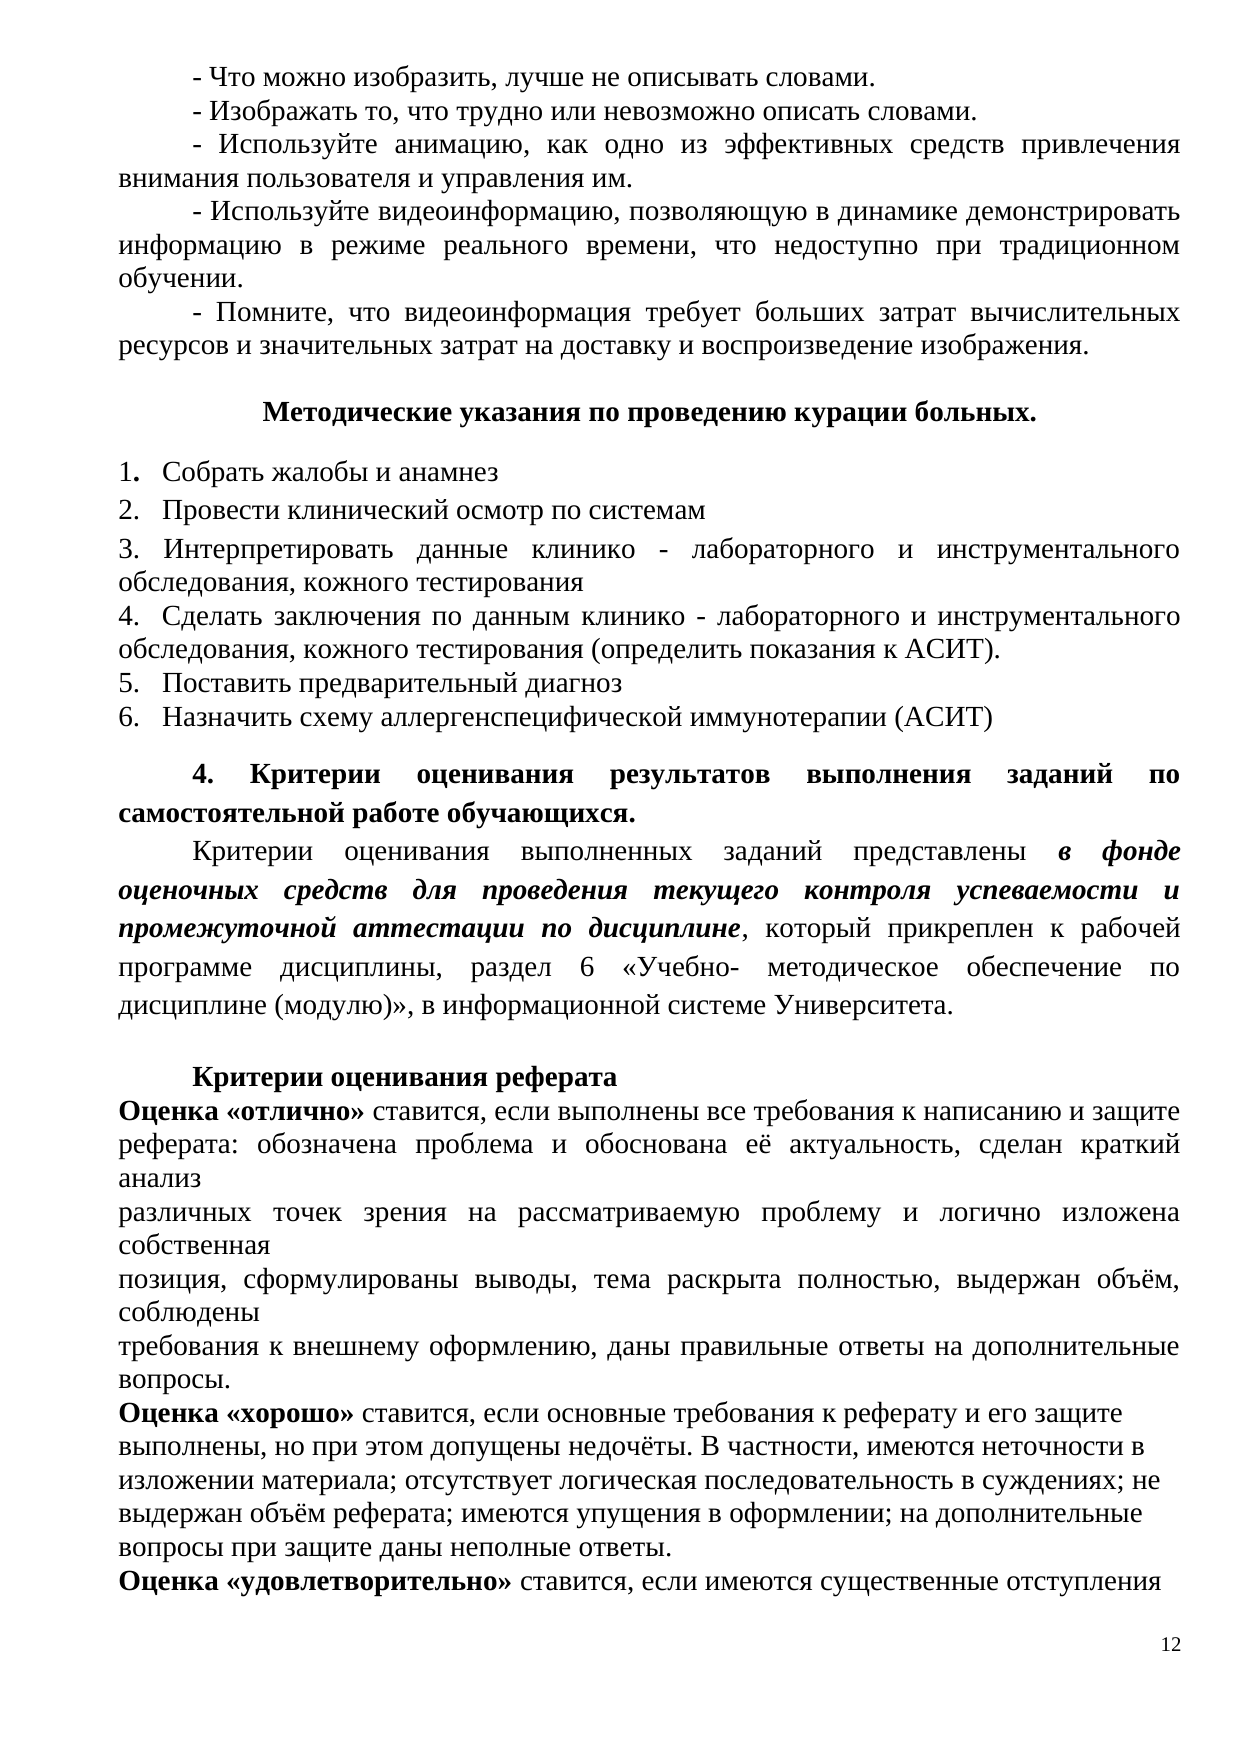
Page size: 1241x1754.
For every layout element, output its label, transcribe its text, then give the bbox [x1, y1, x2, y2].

text реферата: обозначена проблема и обоснована её актуальность, сделан краткий анализ [118, 1127, 1181, 1194]
text - Что можно изобразить, лучше не описывать словами. [118, 59, 1181, 93]
text изложении материала; отсутствует логическая последовательность в суждениях; не [118, 1462, 1181, 1496]
text выдержан объём реферата; имеются упущения в оформлении; на дополнительные [118, 1496, 1181, 1529]
text Методические указания по проведению курации больных. [118, 394, 1181, 428]
text Оценка «хорошо» ставится, если основные требования к реферату и его защите [118, 1395, 1181, 1428]
list 4. Сделать заключения по данным клинико - лабораторного и инструментального обследования, кожного тестирования (определить показания к АСИТ). [118, 598, 1181, 665]
text - Помните, что видеоинформация требует больших затрат вычислительных ресурсов и значительных затрат на доставку и воспроизведение изображения. [118, 294, 1181, 361]
text - Используйте анимацию, как одно из эффективных средств привлечения внимания пользователя и управления им. [118, 126, 1181, 193]
text Оценка «удовлетворительно» ставится, если имеются существенные отступления [118, 1563, 1181, 1596]
text требования к внешнему оформлению, даны правильные ответы на дополнительные вопросы. [118, 1328, 1181, 1395]
list 3. Интерпретировать данные клинико - лабораторного и инструментального обследования, кожного тестирования [118, 531, 1181, 598]
text вопросы при защите даны неполные ответы. [118, 1529, 1181, 1563]
text Критерии оценивания реферата [118, 1059, 1181, 1093]
list 5. Поставить предварительный диагноз [118, 665, 1181, 699]
text 4. Критерии оценивания результатов выполнения заданий по самостоятельной работе обучающихся. [118, 756, 1181, 828]
text 2. Провести клинический осмотр по системам [118, 492, 1181, 526]
text позиция, сформулированы выводы, тема раскрыта полностью, выдержан объём, соблюдены [118, 1261, 1181, 1328]
list 6. Назначить схему аллергенспецифической иммунотерапии (АСИТ) [118, 699, 1181, 732]
text Оценка «отлично» ставится, если выполнены все требования к написанию и защите [118, 1093, 1181, 1127]
text различных точек зрения на рассматриваемую проблему и логично изложена собственная [118, 1194, 1181, 1261]
text выполнены, но при этом допущены недочёты. В частности, имеются неточности в [118, 1428, 1181, 1462]
text 1. Собрать жалобы и анамнез [118, 454, 1181, 487]
text - Используйте видеоинформацию, позволяющую в динамике демонстрировать информацию в режиме реального времени, что недоступно при традиционном обучении. [118, 193, 1181, 294]
text Критерии оценивания выполненных заданий представлены в фонде оценочных средств для проведения текущего контроля успеваемости и промежуточной аттестации по дисциплине, который прикреплен к рабочей программе дисциплины, раздел 6 «Учебно- методическое обеспечение по дисциплине (модулю)», в информационной системе Университета. [118, 833, 1181, 1021]
text - Изображать то, что трудно или невозможно описать словами. [118, 93, 1181, 126]
